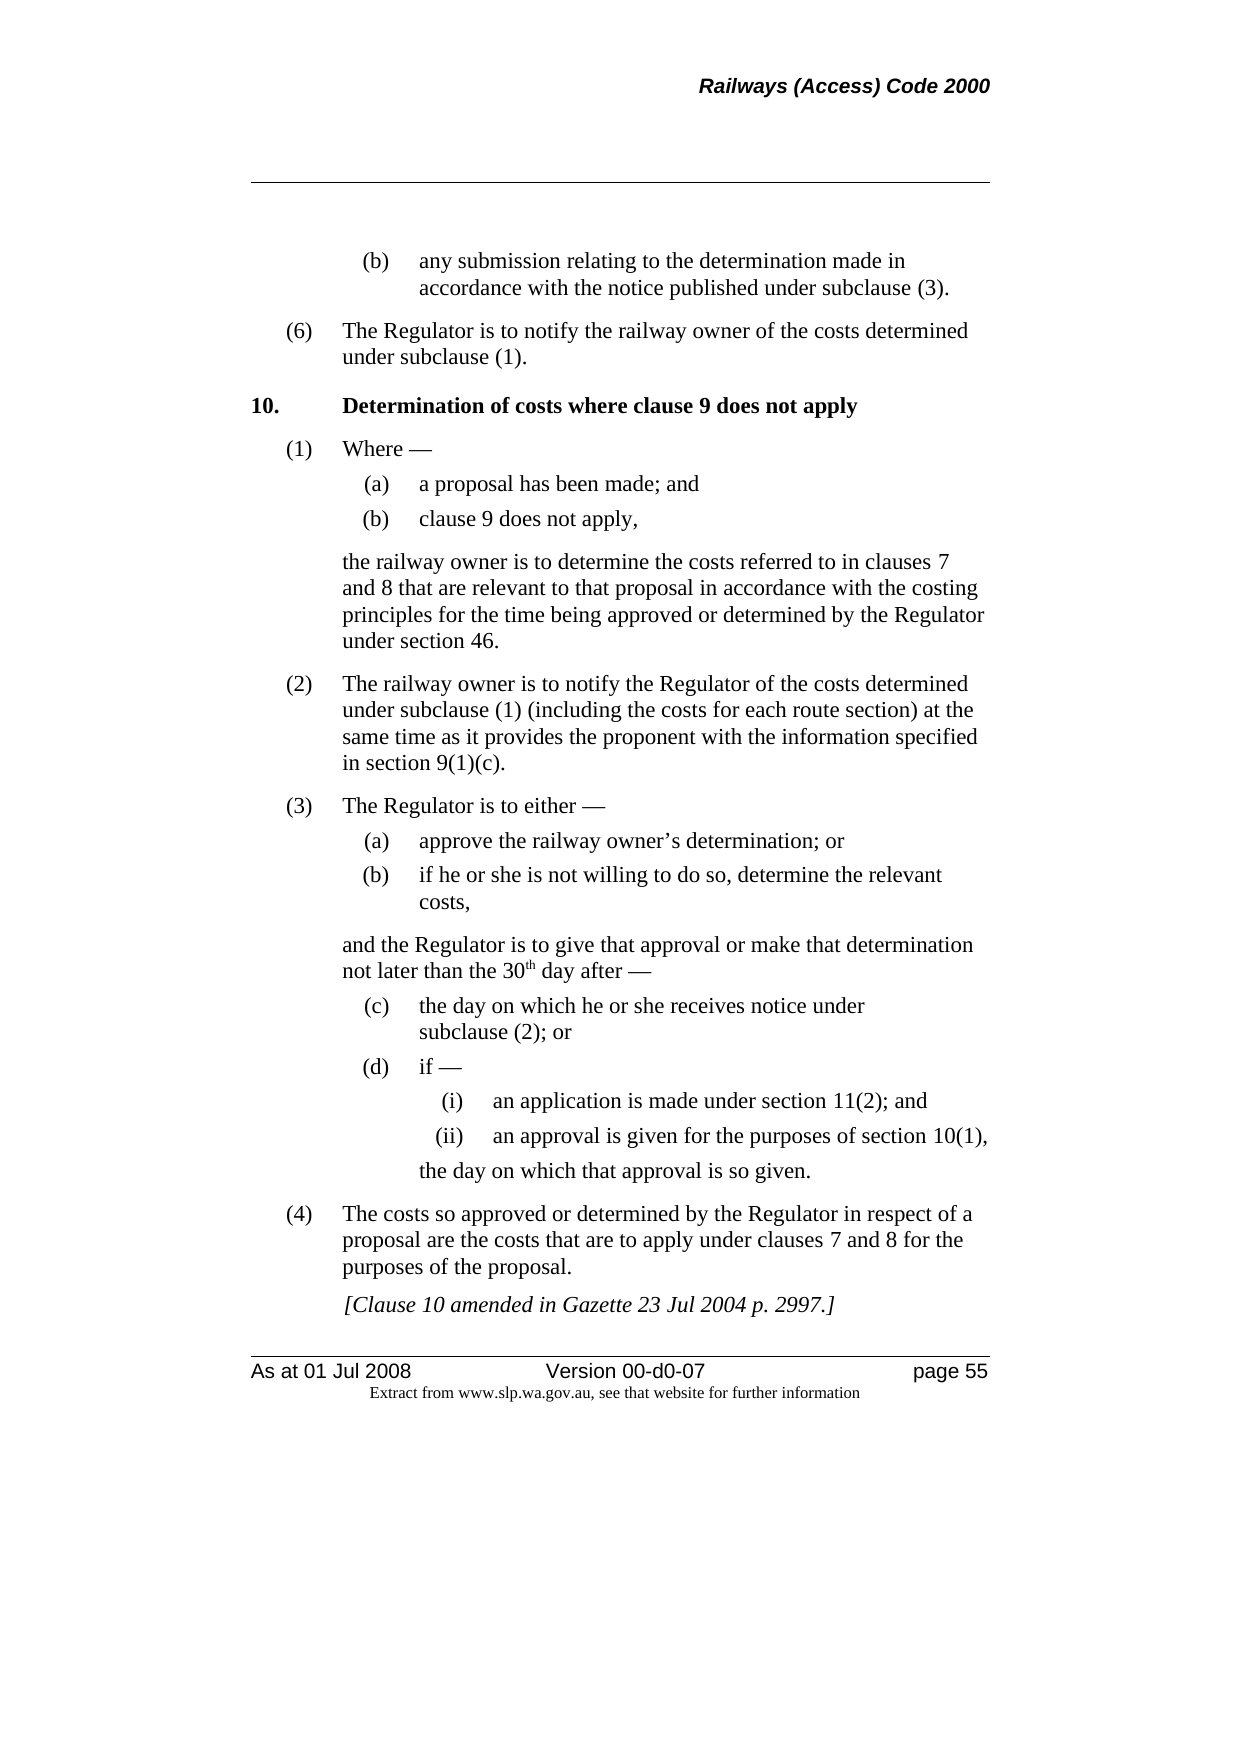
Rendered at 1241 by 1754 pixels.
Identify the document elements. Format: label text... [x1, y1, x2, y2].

text (1) Where — [251, 436, 990, 462]
text and the Regulator is to give that approval or make that determination not later than the 30th day after — [251, 931, 990, 983]
text (i) an application is made under section 11(2); and [251, 1088, 990, 1114]
text (a) approve the railway owner’s determination; or [251, 827, 990, 853]
text the day on which that approval is so given. [251, 1157, 990, 1183]
text (2) The railway owner is to notify the Regulator of the costs determined under subclause (1) (including the costs for each route section) at the same time as it provides the proponent with the information specified in section 9(1)(c). [251, 670, 990, 775]
subtitle 10. Determination of costs where clause 9 does not apply [251, 392, 990, 419]
text the railway owner is to determine the costs referred to in clauses 7 and 8 that are relevant to that proposal in accordance with the costing principles for the time being approved or determined by the Regulator under section 46. [251, 548, 990, 653]
text (d) if — [251, 1053, 990, 1079]
text [Clause 10 amended in Gazette 23 Jul 2004 p. 2997.] [251, 1292, 990, 1318]
text (c) the day on which he or she receives notice under subclause (2); or [251, 992, 990, 1044]
text (ii) an approval is given for the purposes of section 10(1), [251, 1122, 990, 1149]
text (6) The Regulator is to notify the railway owner of the costs determined under subclause (1). [251, 317, 990, 369]
text (3) The Regulator is to either — [251, 792, 990, 818]
text (a) a proposal has been made; and [251, 470, 990, 497]
text (b) clause 9 does not apply, [251, 505, 990, 531]
text (4) The costs so approved or determined by the Regulator in respect of a proposal are the costs that are to apply under clauses 7 and 8 for the purposes of the proposal. [251, 1200, 990, 1279]
text (b) any submission relating to the determination made in accordance with the notice published under subclause (3). [251, 247, 990, 300]
text (b) if he or she is not willing to do so, determine the relevant costs, [251, 861, 990, 914]
